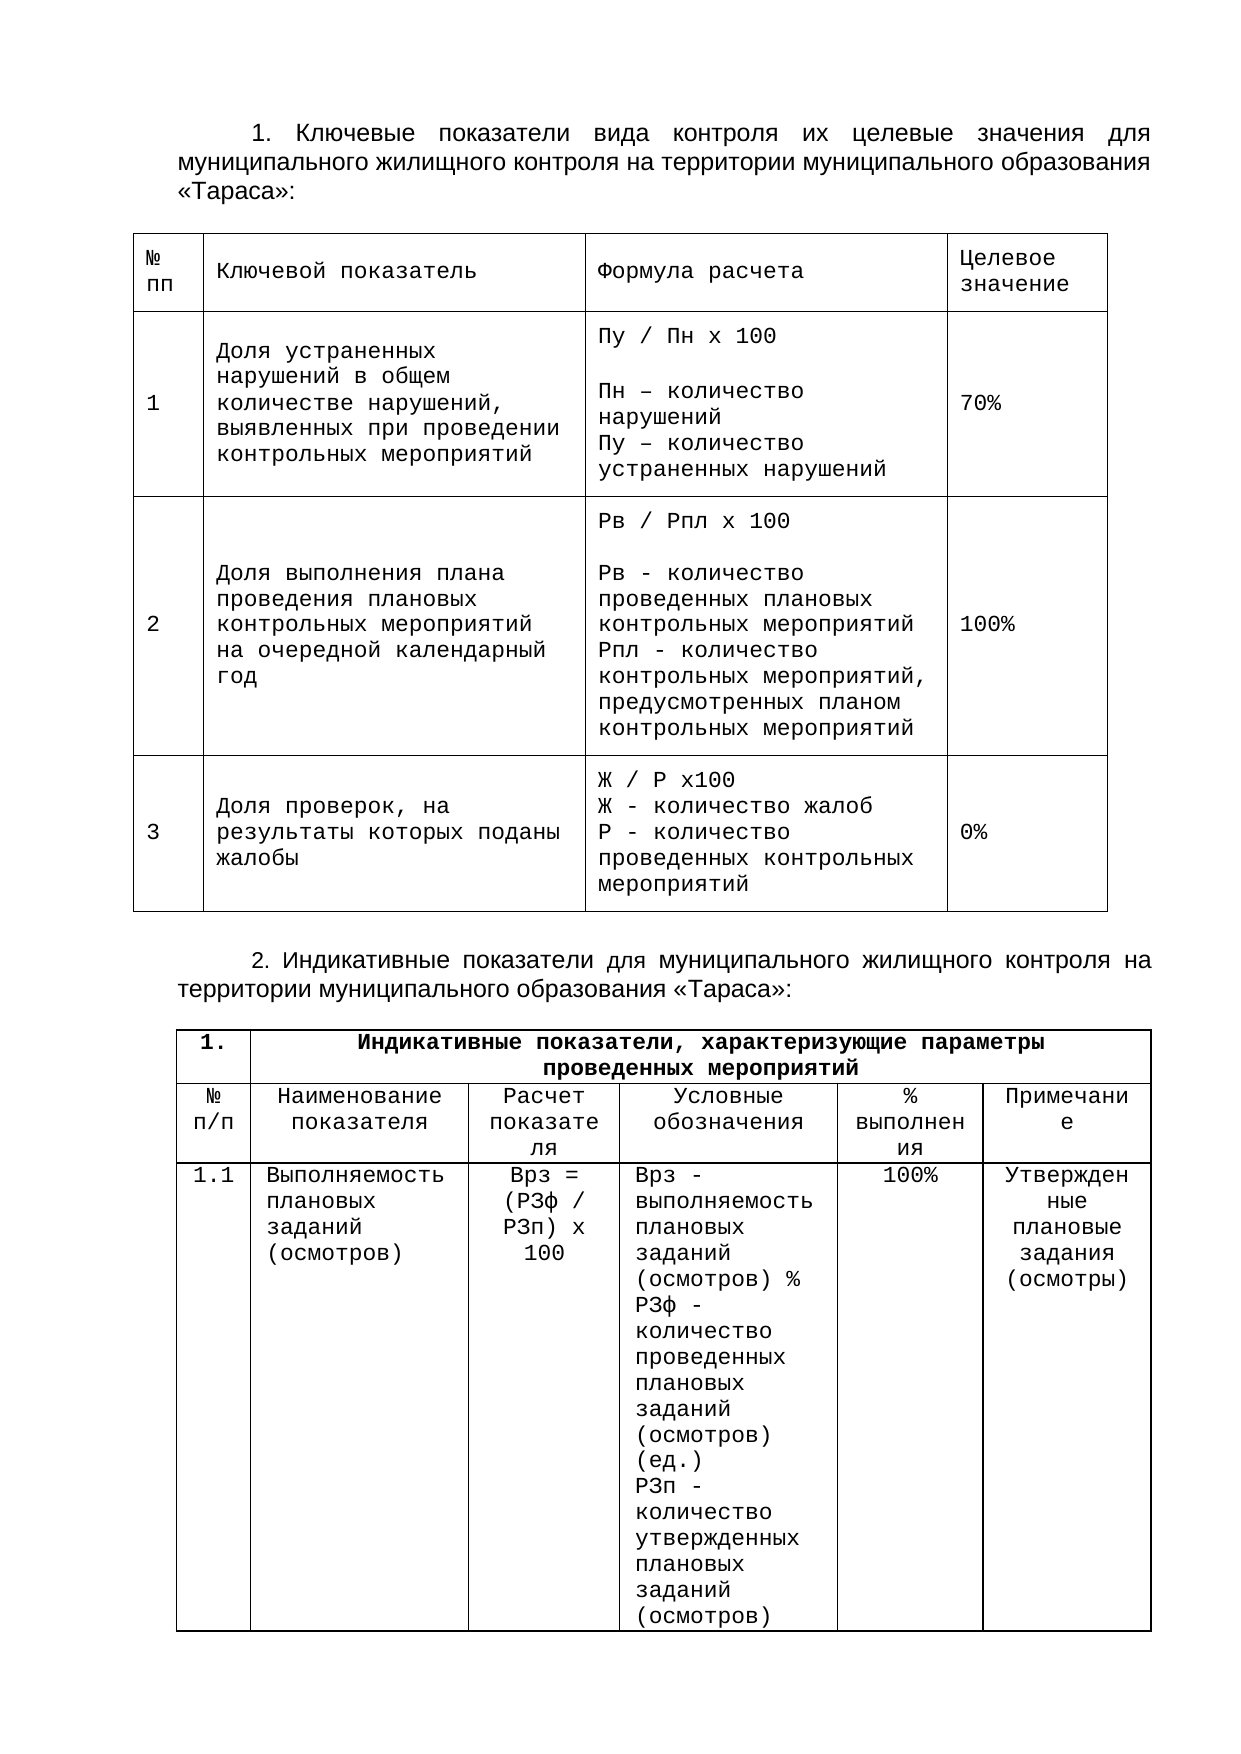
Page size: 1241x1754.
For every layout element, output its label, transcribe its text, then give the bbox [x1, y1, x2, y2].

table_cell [984, 1164, 1150, 1630]
table_cell № п/п [177, 1084, 250, 1162]
table_cell Расчет показателя [469, 1084, 619, 1162]
table_header Целевое значение [948, 234, 1107, 311]
table_cell Доля выполнения плана проведения плановых контрольных мероприятий на очередной календарный год [204, 497, 585, 755]
table_header Индикативные показатели, характеризующие параметры проведенных мероприятий [251, 1031, 1150, 1083]
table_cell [251, 1164, 468, 1630]
table_cell Пу / Пн х 100 Пн – количество нарушений Пу – количество устраненных нарушений [586, 312, 947, 496]
table_cell Наименование показателя [251, 1084, 468, 1162]
title 2. Индикативные показатели для муниципального жилищного контроля на территории муниципального образования «Тараса»: [177, 945, 1152, 1003]
table_cell 0% [948, 756, 1107, 911]
table_cell 3 [134, 756, 203, 911]
table_cell Ж / Р х100 Ж - количество жалоб Р - количество проведенных контрольных мероприятий [586, 756, 947, 911]
title 1. Ключевые показатели вида контроля их целевые значения для муниципального жилищного контроля на территории муниципального образования «Тараса»: [177, 118, 1152, 204]
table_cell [620, 1164, 837, 1630]
table_cell Доля проверок, на результаты которых поданы жалобы [204, 756, 585, 911]
table_header Формула расчета [586, 234, 947, 311]
table_header № пп [134, 234, 203, 311]
table_cell Условные обозначения [620, 1084, 837, 1162]
table_cell Примечание [984, 1084, 1150, 1162]
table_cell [469, 1164, 619, 1630]
table_header Ключевой показатель [204, 234, 585, 311]
table_cell 70% [948, 312, 1107, 496]
table_cell 100% [948, 497, 1107, 755]
table_cell 100% [838, 1164, 982, 1630]
table_cell 1.1 [177, 1164, 250, 1630]
table_cell Доля устраненных нарушений в общем количестве нарушений, выявленных при проведении контрольных мероприятий [204, 312, 585, 496]
table_cell 1 [134, 312, 203, 496]
table_cell % выполнения [838, 1084, 982, 1162]
table_header 1. [177, 1031, 250, 1083]
table_cell 2 [134, 497, 203, 755]
table_cell Рв / Рпл х 100 Рв - количество проведенных плановых контрольных мероприятий Рпл - количество контрольных мероприятий, предусмотренных планом контрольных мероприятий [586, 497, 947, 755]
